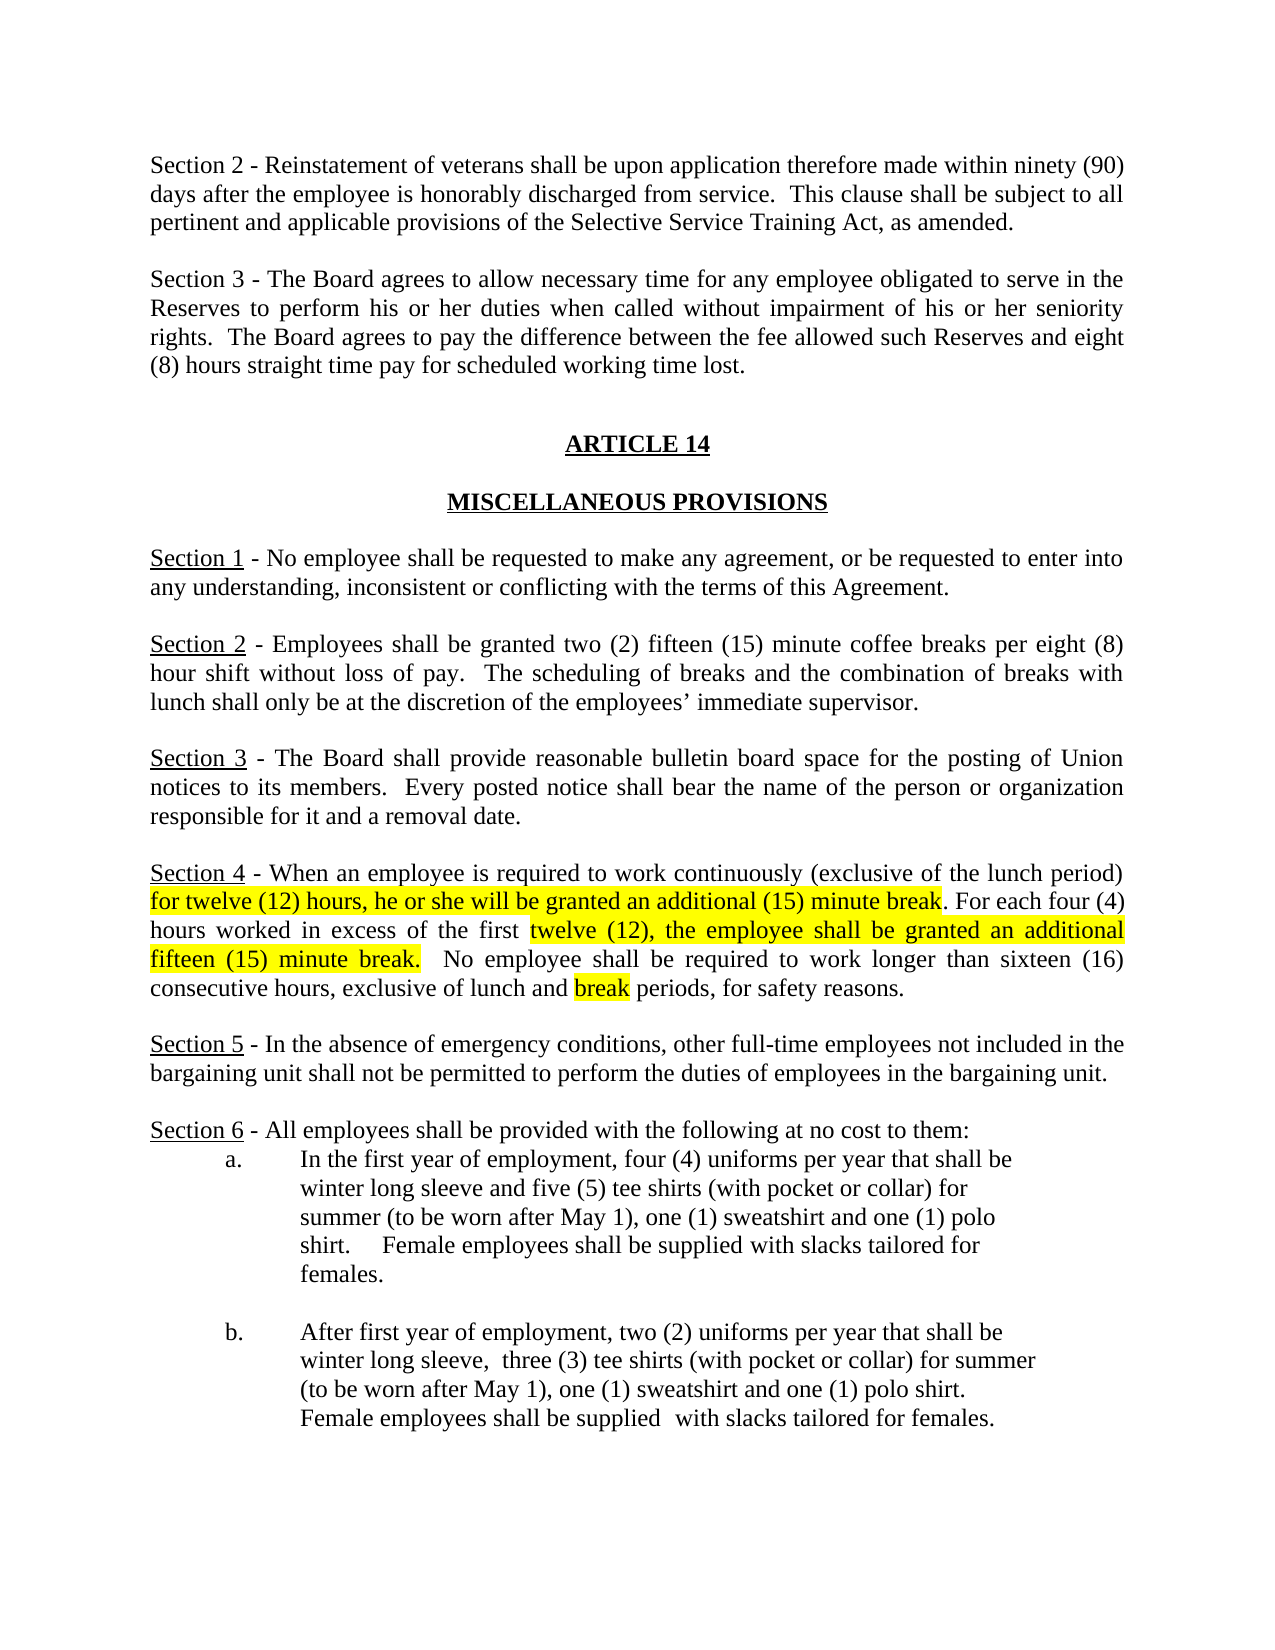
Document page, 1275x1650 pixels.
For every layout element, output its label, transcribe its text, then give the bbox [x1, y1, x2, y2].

text Section 4 - When an employee is required to work continuously (exclusive of the lunch period) for twelve (12) hours, he or she will be granted an additional (15) minute break. For each four (4) hours worked in excess of the first twelve (12), the employee shall be granted an additional fifteen (15) minute break. No employee shall be required to work longer than sixteen (16) consecutive hours, exclusive of lunch and break periods, for safety reasons. [150, 858, 1125, 915]
text Section 6 - All employees shall be provided with the following at no cost to them: [150, 1116, 1125, 1144]
text Section 4 - When an employee is required to work continuously (exclusive of the lunch period) for twelve (12) hours, he or she will be granted an additional (15) minute break. For each four (4) hours worked in excess of the first twelve (12), the employee shall be granted an additional fifteen (15) minute break. No employee shall be required to work longer than sixteen (16) consecutive hours, exclusive of lunch and break periods, for safety reasons. [150, 915, 1125, 1001]
text Section 2 - Employees shall be granted two (2) fifteen (15) minute coffee breaks per eight (8) hour shift without loss of pay. The scheduling of breaks and the combination of breaks with lunch shall only be at the discretion of the employees’ immediate supervisor. [150, 629, 1125, 715]
text Section 2 - Reinstatement of veterans shall be upon application therefore made within ninety (90) days after the employee is honorably discharged from service. This clause shall be subject to all pertinent and applicable provisions of the Selective Service Training Act, as amended. [150, 150, 1125, 236]
text MISCELLANEOUS PROVISIONS [150, 487, 1125, 516]
text Section 3 - The Board agrees to allow necessary time for any employee obligated to serve in the Reserves to perform his or her duties when called without impairment of his or her seniority rights. The Board agrees to pay the difference between the fee allowed such Reserves and eight (8) hours straight time pay for scheduled working time lost. [150, 264, 1125, 379]
text b. After first year of employment, two (2) uniforms per year that shall be winter long sleeve, three (3) tee shirts (with pocket or collar) for summer (to be worn after May 1), one (1) sweatshirt and one (1) polo shirt. Female employees shall be supplied with slacks tailored for females. [150, 1317, 1125, 1432]
text a. In the first year of employment, four (4) uniforms per year that shall be winter long sleeve and five (5) tee shirts (with pocket or collar) for summer (to be worn after May 1), one (1) sweatshirt and one (1) polo shirt. Female employees shall be supplied with slacks tailored for females. [150, 1144, 1125, 1288]
text Section 1 - No employee shall be requested to make any agreement, or be requested to enter into any understanding, inconsistent or conflicting with the terms of this Agreement. [150, 543, 1125, 601]
text Section 3 - The Board shall provide reasonable bulletin board space for the posting of Union notices to its members. Every posted notice shall bear the name of the person or organization responsible for it and a removal date. [150, 743, 1125, 829]
text Section 5 - In the absence of emergency conditions, other full-time employees not included in the bargaining unit shall not be permitted to perform the duties of employees in the bargaining unit. [150, 1029, 1125, 1087]
text ARTICLE 14 [150, 429, 1125, 458]
